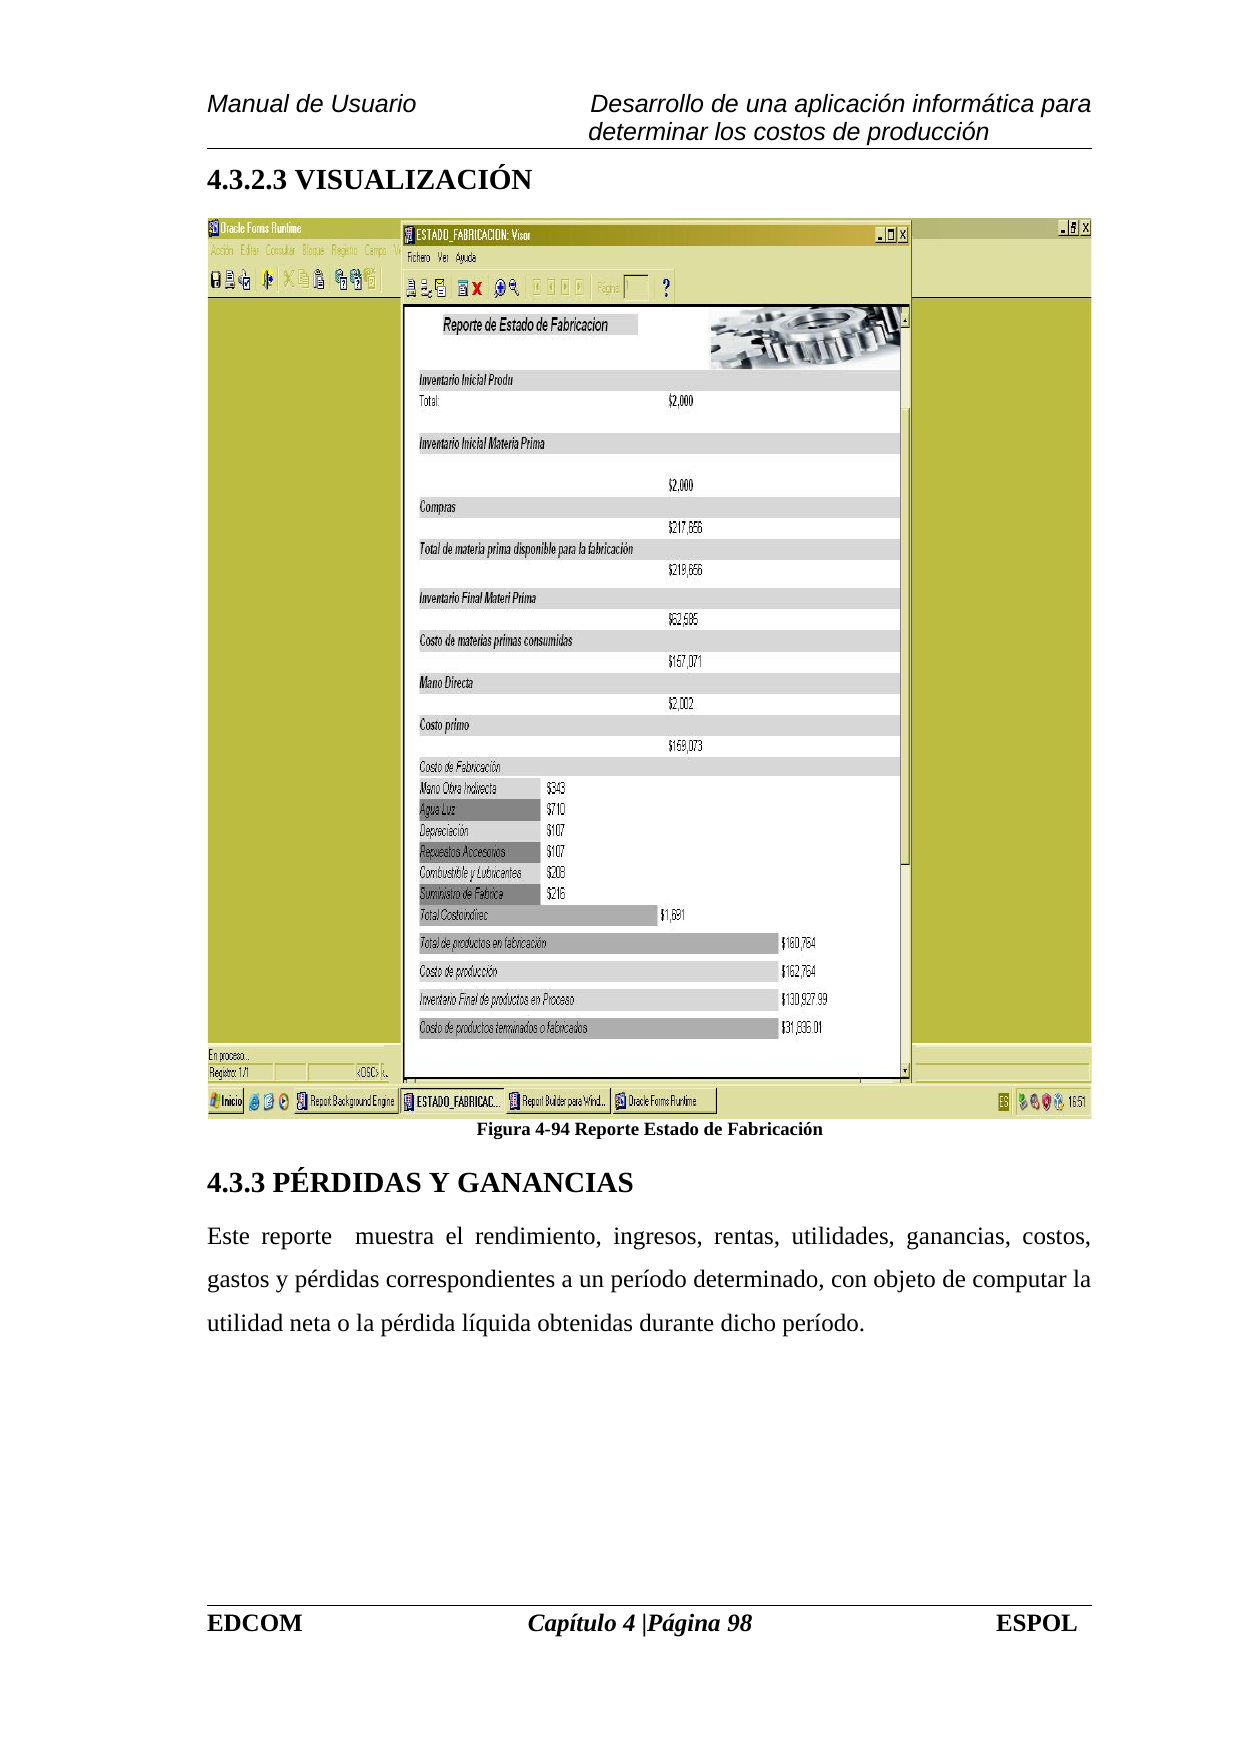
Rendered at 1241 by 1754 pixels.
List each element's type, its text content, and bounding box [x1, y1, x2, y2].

subtitle 4.3.2.3 VISUALIZACIÓN [207, 162, 1092, 195]
picture [207, 218, 1092, 1119]
text Figura 4-94 Reporte Estado de Fabricación [207, 1119, 1092, 1140]
text Este reporte muestra el rendimiento, ingresos, rentas, utilidades, ganancias, costos, gastos y pérdidas correspondientes a un período determinado, con objeto de computar la utilidad neta o la pérdida líquida obtenidas durante dicho período. [207, 1221, 1092, 1336]
subtitle 4.3.3 PÉRDIDAS Y GANANCIAS [207, 1165, 1092, 1198]
